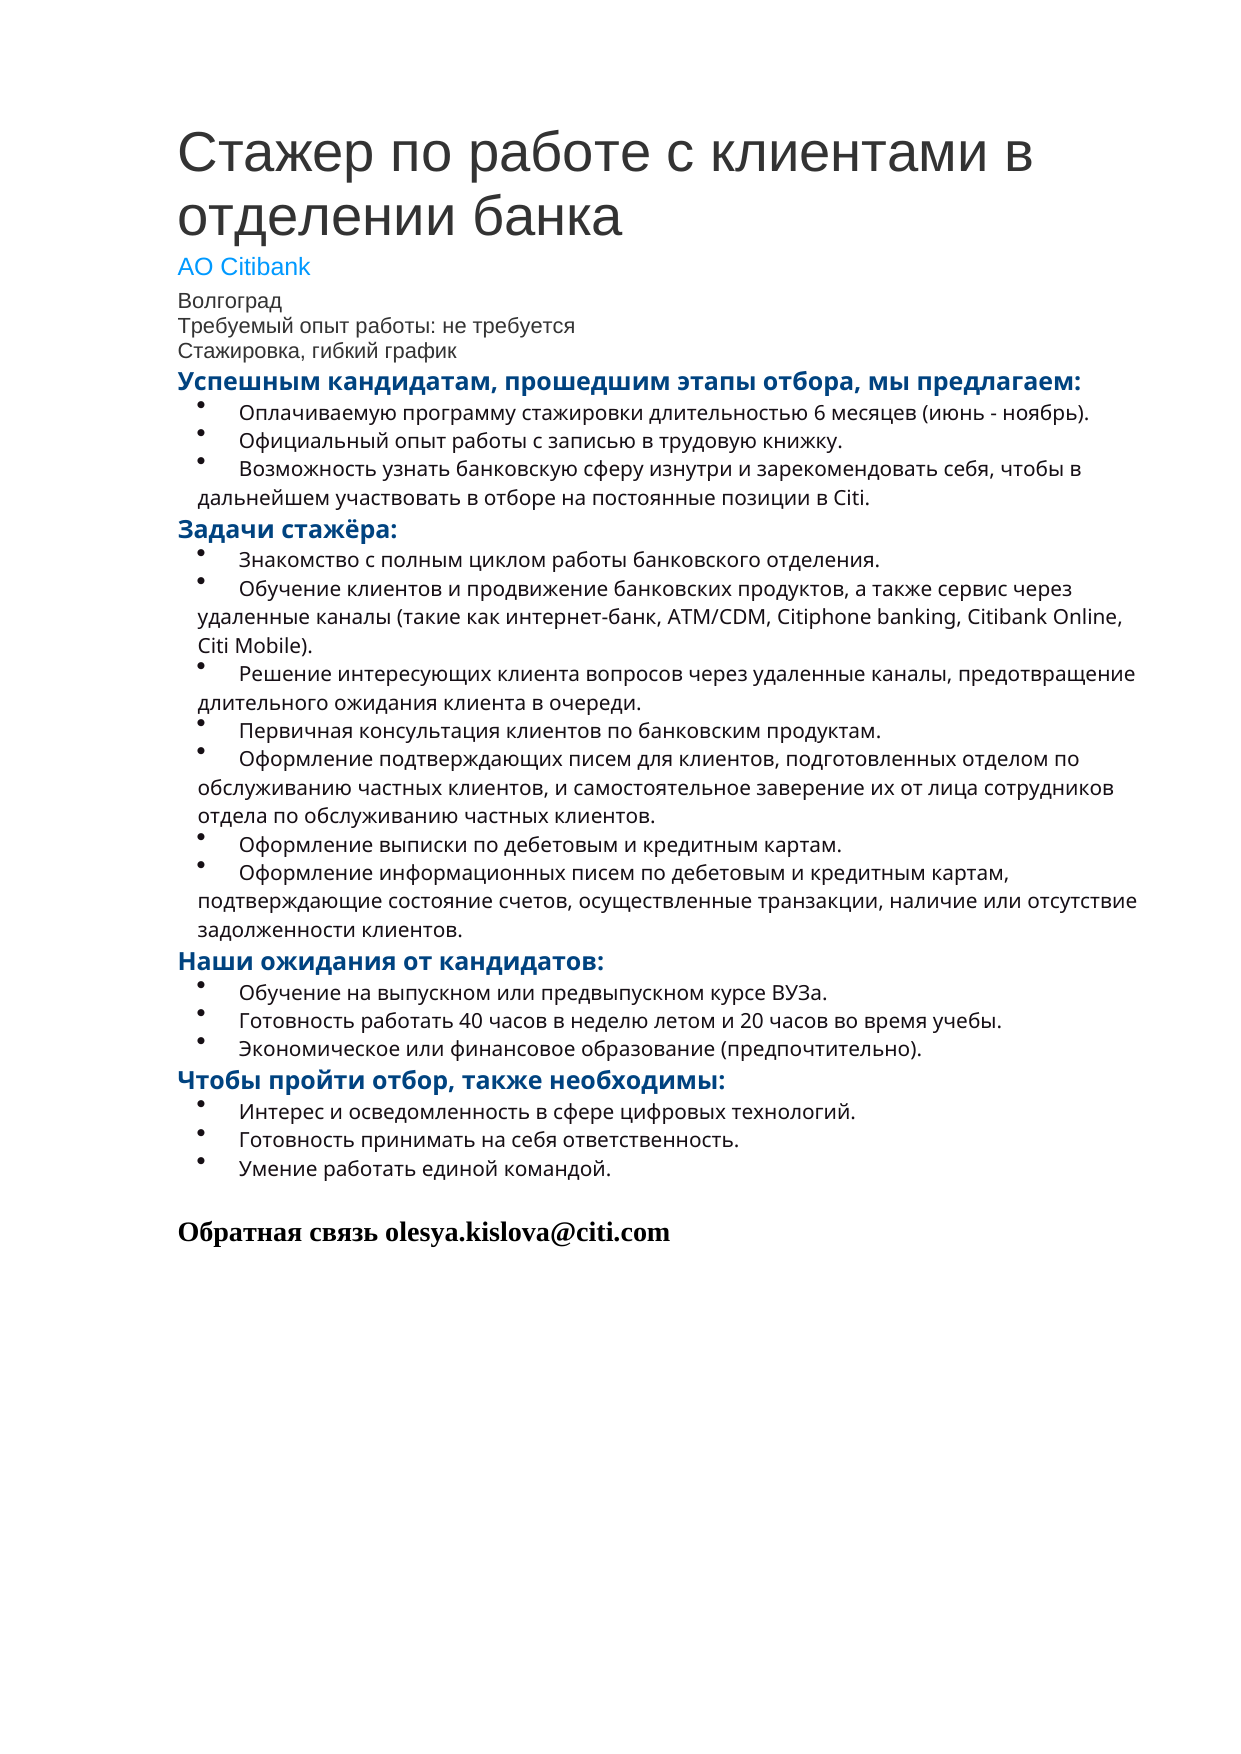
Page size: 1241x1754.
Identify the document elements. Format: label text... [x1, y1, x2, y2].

text Успешным кандидатам, прошедшим этапы отбора, мы предлагаем: [177, 363, 1152, 398]
text  Обучение клиентов и продвижение банковских продуктов, а также сервис через удаленные каналы (такие как интернет-банк, ATM/CDM, Citiphone banking, Citibank Online, Citi Mobile). [197, 574, 1152, 659]
text  Готовность работать 40 часов в неделю летом и 20 часов во время учебы. [197, 1006, 1152, 1034]
text Требуемый опыт работы: не требуется [177, 313, 1152, 338]
text  Первичная консультация клиентов по банковским продуктам. [197, 716, 1152, 744]
text Стажер по работе с клиентами в отделении банка [177, 118, 1152, 247]
text  Экономическое или финансовое образование (предпочтительно). [197, 1034, 1152, 1063]
text  Оплачиваемую программу стажировки длительностью 6 месяцев (июнь - ноябрь). [197, 398, 1152, 426]
text  Знакомство с полным циклом работы банковского отделения. [197, 545, 1152, 574]
text АО Citibank [177, 247, 1152, 280]
text Наши ожидания от кандидатов: [177, 943, 1152, 978]
text  Оформление информационных писем по дебетовым и кредитным картам, подтверждающие состояние счетов, осуществленные транзакции, наличие или отсутствие задолженности клиентов. [197, 858, 1152, 943]
text Обратная связь olesya.kislova@citi.com [177, 1215, 1152, 1247]
text  Возможность узнать банковскую сферу изнутри и зарекомендовать себя, чтобы в дальнейшем участвовать в отборе на постоянные позиции в Citi. [197, 454, 1152, 511]
text  Оформление выписки по дебетовым и кредитным картам. [197, 830, 1152, 858]
text Волгоград [177, 280, 1152, 313]
text Задачи стажёра: [177, 511, 1152, 545]
text  Готовность принимать на себя ответственность. [197, 1125, 1152, 1154]
text Чтобы пройти отбор, также необходимы: [177, 1063, 1152, 1097]
text  Умение работать единой командой. [197, 1154, 1152, 1182]
text  Обучение на выпускном или предвыпускном курсе ВУЗа. [197, 978, 1152, 1006]
text  Официальный опыт работы с записью в трудовую книжку. [197, 426, 1152, 454]
text Стажировка, гибкий график [177, 338, 1152, 363]
text  Интерес и осведомленность в сфере цифровых технологий. [197, 1097, 1152, 1125]
text  Оформление подтверждающих писем для клиентов, подготовленных отделом по обслуживанию частных клиентов, и самостоятельное заверение их от лица сотрудников отдела по обслуживанию частных клиентов. [197, 744, 1152, 830]
text  Решение интересующих клиента вопросов через удаленные каналы, предотвращение длительного ожидания клиента в очереди. [197, 659, 1152, 716]
